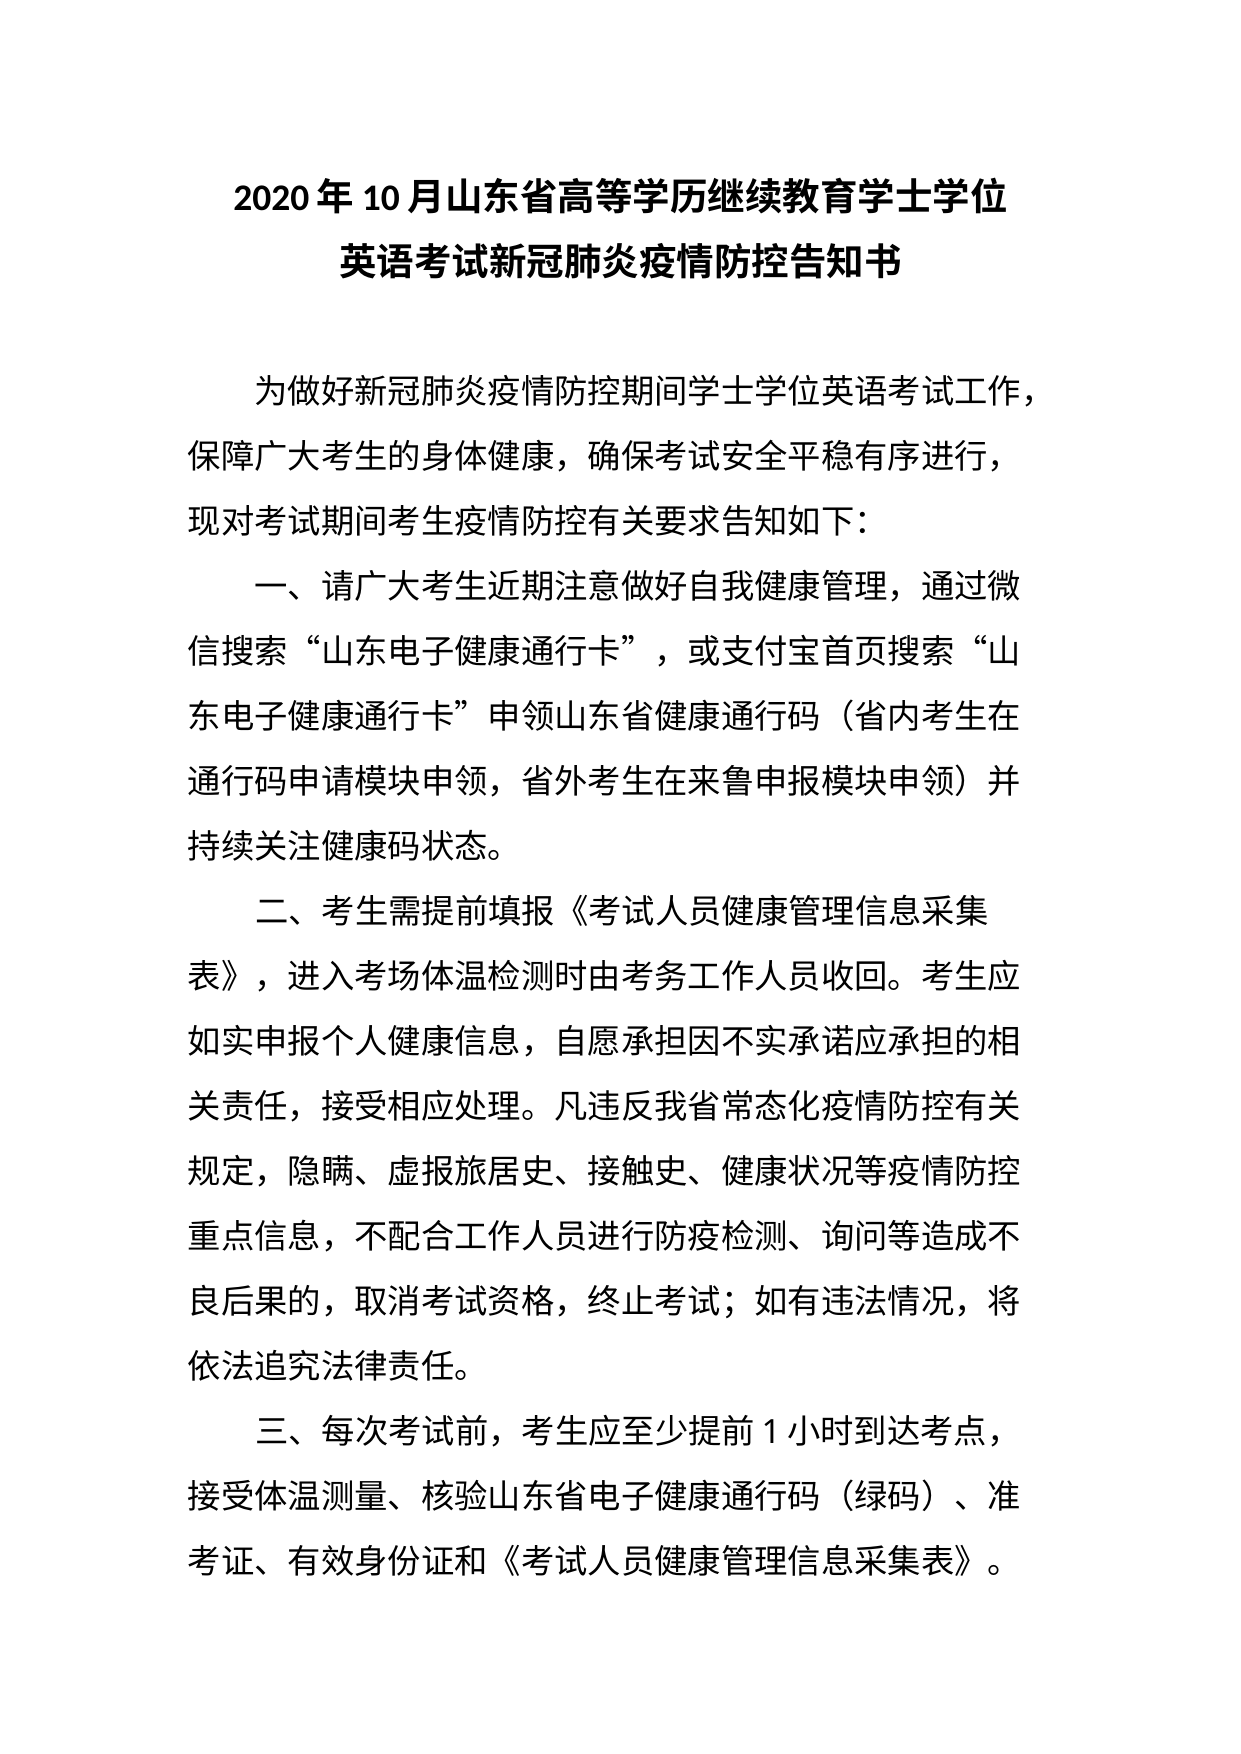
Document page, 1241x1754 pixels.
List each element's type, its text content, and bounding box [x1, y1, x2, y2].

text 一、请广大考生近期注意做好自我健康管理，通过微信搜索“山东电子健康通行卡”，或支付宝首页搜索“山东电子健康通行卡”申领山东省健康通行码（省内考生在通行码申请模块申领，省外考生在来鲁申报模块申领）并持续关注健康码状态。 [187, 552, 1053, 877]
text 2020年10月山东省高等学历继续教育学士学位 [187, 162, 1053, 227]
text 二、考生需提前填报《考试人员健康管理信息采集表》，进入考场体温检测时由考务工作人员收回。考生应如实申报个人健康信息，自愿承担因不实承诺应承担的相关责任，接受相应处理。凡违反我省常态化疫情防控有关规定，隐瞒、虚报旅居史、接触史、健康状况等疫情防控重点信息，不配合工作人员进行防疫检测、询问等造成不良后果的，取消考试资格，终止考试；如有违法情况，将依法追究法律责任。 [187, 877, 1053, 1397]
text 英语考试新冠肺炎疫情防控告知书 [187, 227, 1053, 292]
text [187, 1397, 1053, 1592]
text 为做好新冠肺炎疫情防控期间学士学位英语考试工作，保障广大考生的身体健康，确保考试安全平稳有序进行，现对考试期间考生疫情防控有关要求告知如下： [187, 357, 1053, 552]
